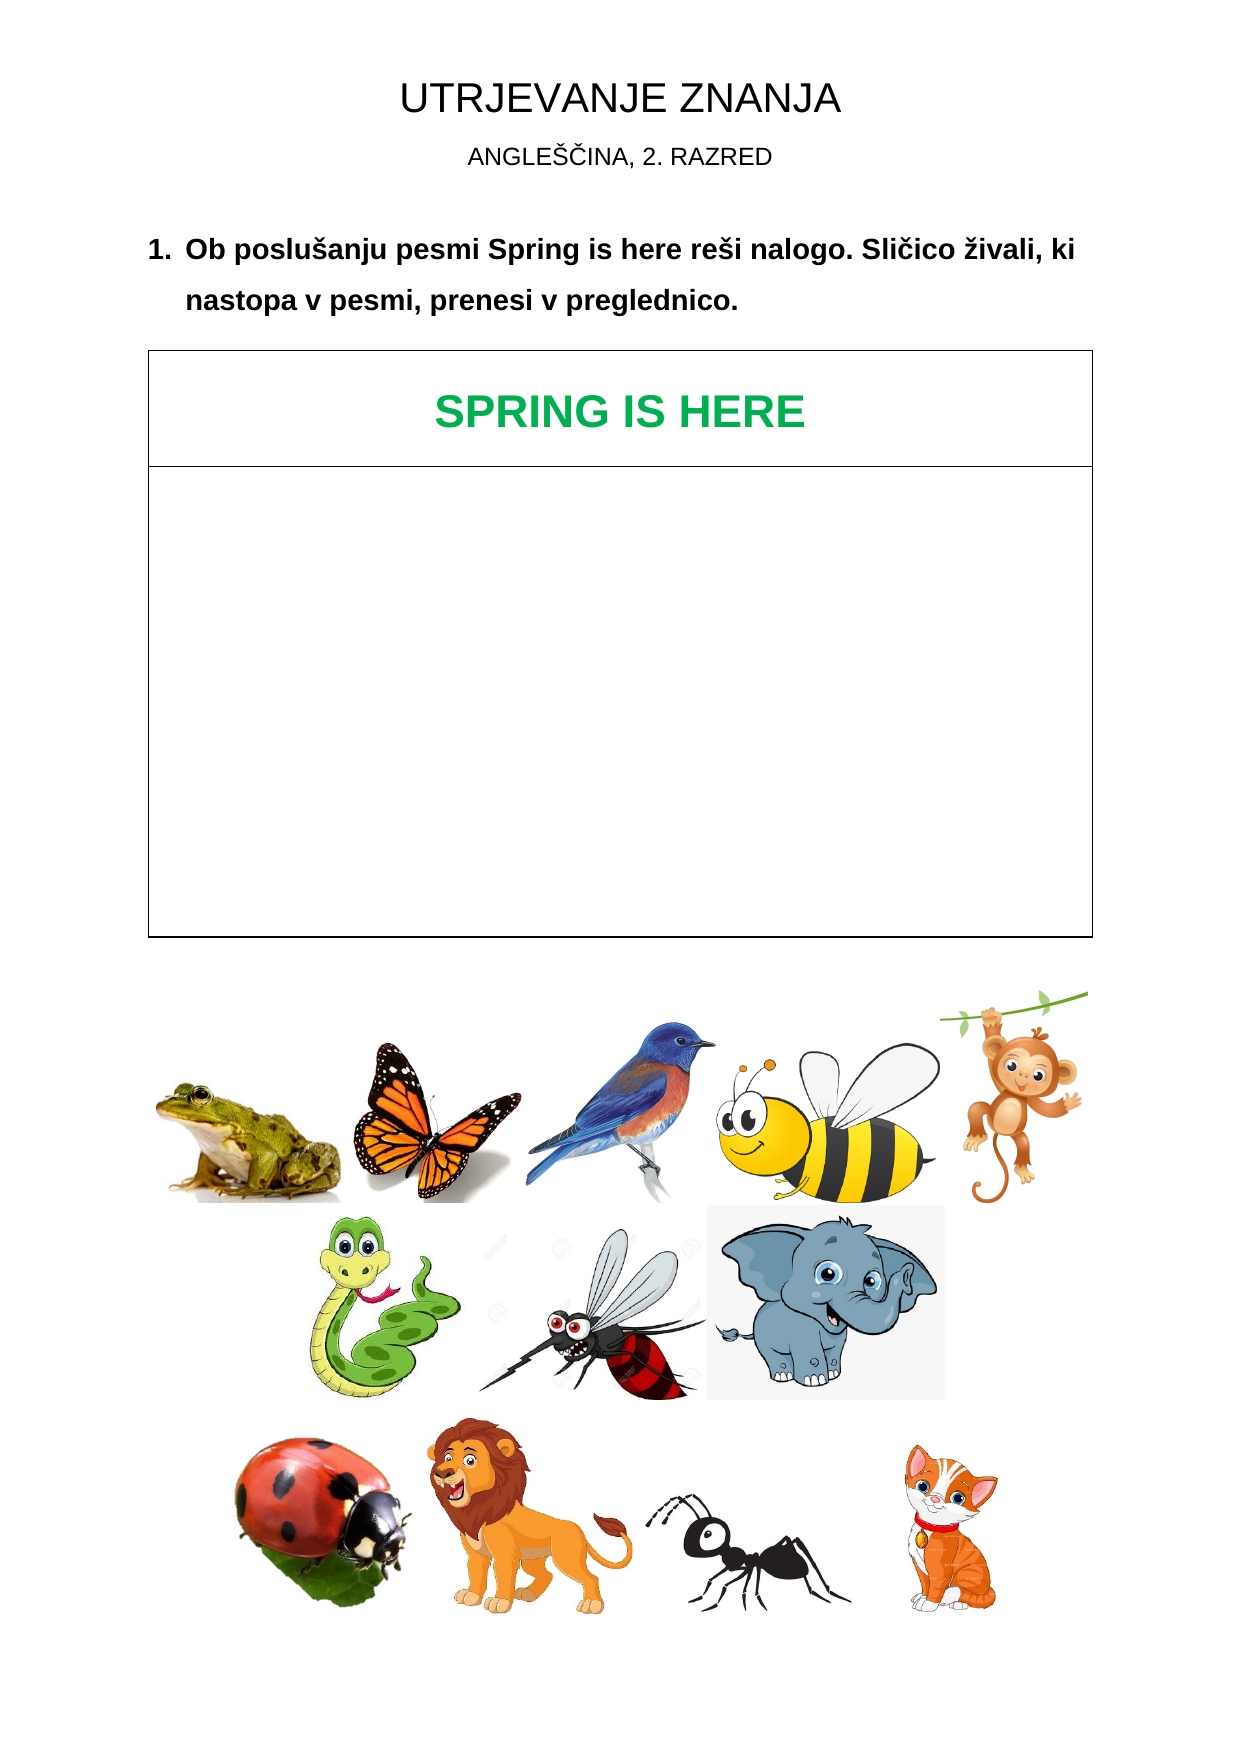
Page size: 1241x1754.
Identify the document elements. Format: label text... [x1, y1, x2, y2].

text ANGLEŠČINA, 2. RAZRED [148, 142, 1093, 171]
text UTRJEVANJE ZNANJA [148, 74, 1093, 122]
table_cell [149, 467, 1092, 936]
picture [295, 1205, 945, 1400]
picture [203, 1418, 1037, 1614]
picture [152, 990, 1088, 1203]
list Ob poslušanju pesmi Spring is here reši nalogo. Sličico živali, ki nastopa v pesmi, prenesi v preglednico. [148, 232, 1093, 316]
table_header SPRING IS HERE [149, 351, 1092, 466]
